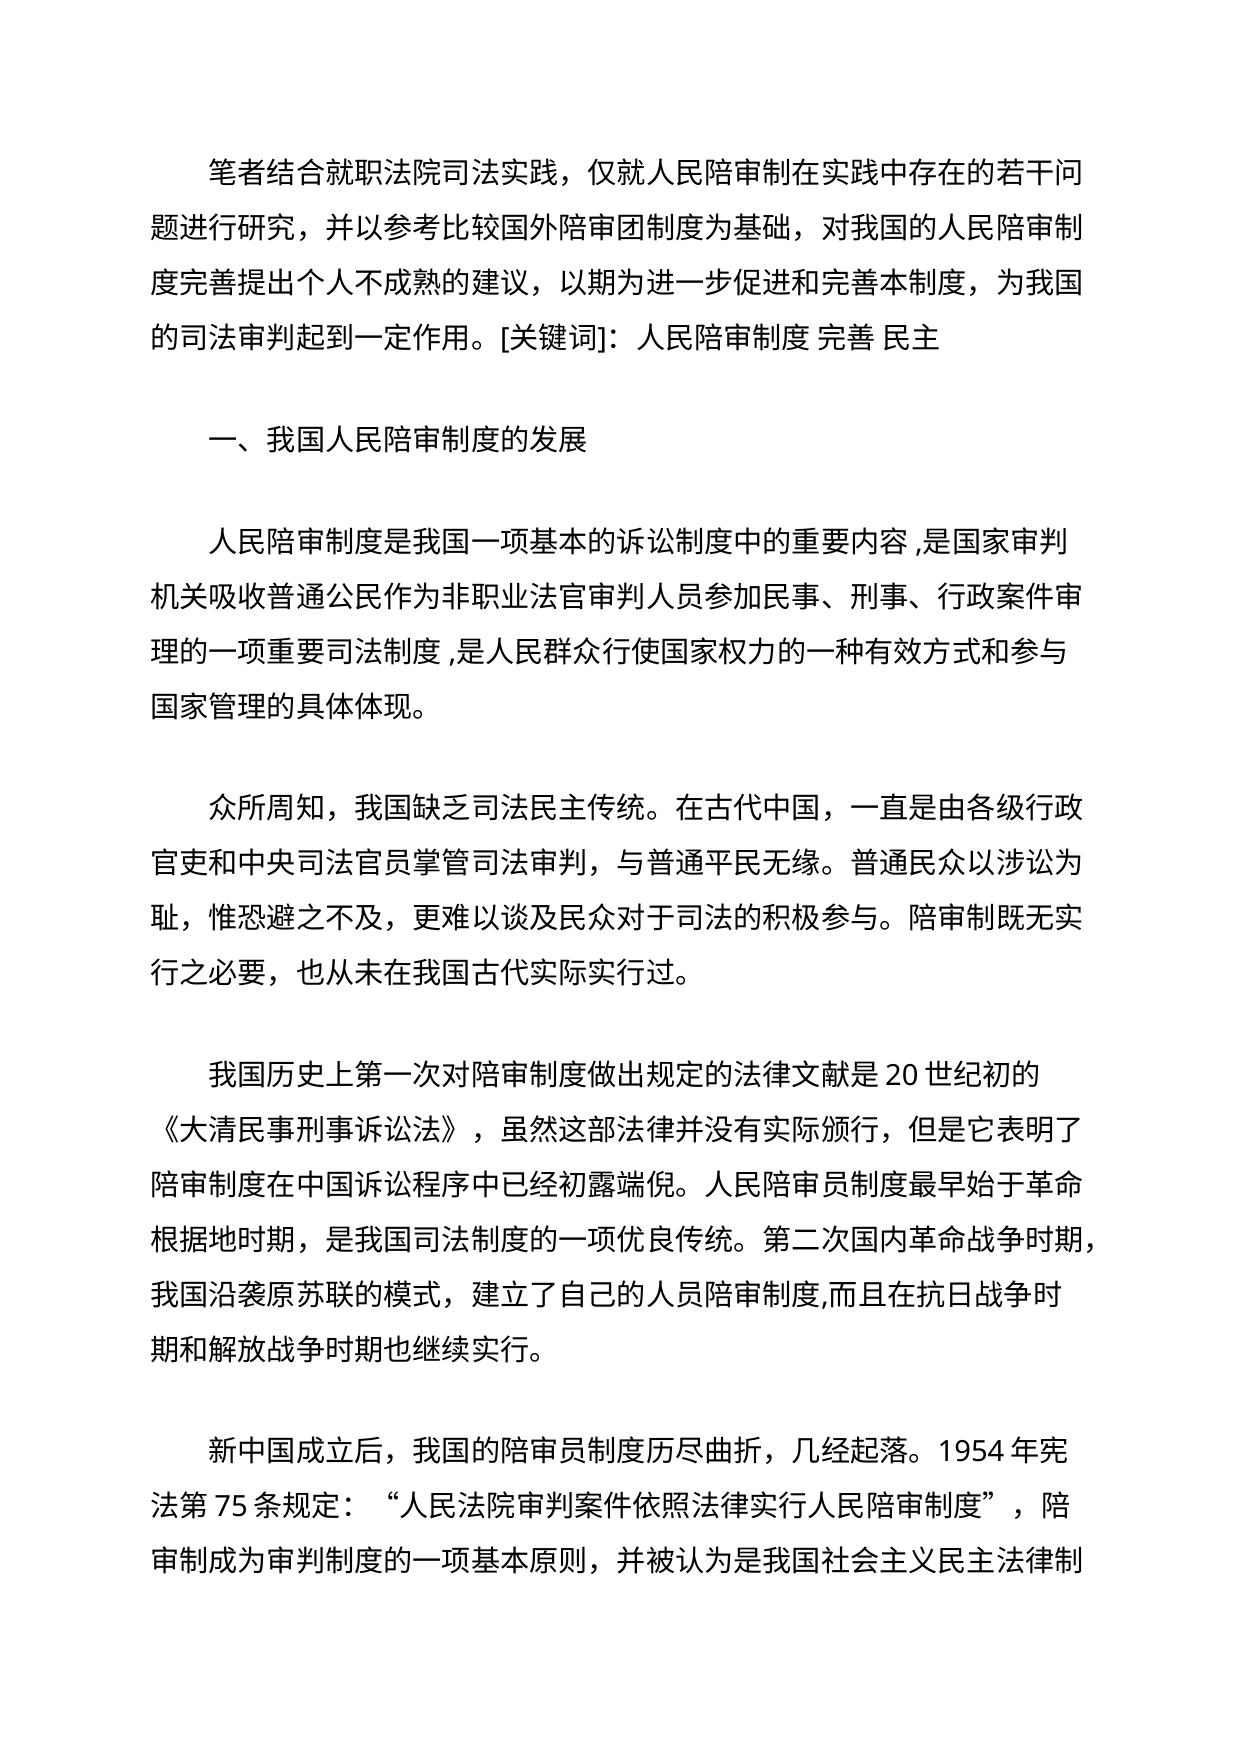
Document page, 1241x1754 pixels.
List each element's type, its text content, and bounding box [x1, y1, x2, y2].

text 众所周知，我国缺乏司法民主传统。在古代中国，一直是由各级行政官吏和中央司法官员掌管司法审判，与普通平民无缘。普通民众以涉讼为耻，惟恐避之不及，更难以谈及民众对于司法的积极参与。陪审制既无实行之必要，也从未在我国古代实际实行过。 [150, 785, 1090, 992]
text 人民陪审制度是我国一项基本的诉讼制度中的重要内容 ,是国家审判机关吸收普通公民作为非职业法官审判人员参加民事、刑事、行政案件审理的一项重要司法制度 ,是人民群众行使国家权力的一种有效方式和参与国家管理的具体体现。 [150, 518, 1090, 726]
text 我国历史上第一次对陪审制度做出规定的法律文献是20世纪初的《大清民事刑事诉讼法》，虽然这部法律并没有实际颁行，但是它表明了陪审制度在中国诉讼程序中已经初露端倪。人民陪审员制度最早始于革命根据地时期，是我国司法制度的一项优良传统。第二次国内革命战争时期，我国沿袭原苏联的模式，建立了自己的人员陪审制度,而且在抗日战争时期和解放战争时期也继续实行。 [150, 1052, 1090, 1368]
text 一、我国人民陪审制度的发展 [150, 417, 1090, 459]
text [150, 1428, 1090, 1580]
text 笔者结合就职法院司法实践，仅就人民陪审制在实践中存在的若干问题进行研究，并以参考比较国外陪审团制度为基础，对我国的人民陪审制度完善提出个人不成熟的建议，以期为进一步促进和完善本制度，为我国的司法审判起到一定作用。[关键词]：人民陪审制度 完善 民主 [150, 150, 1090, 357]
